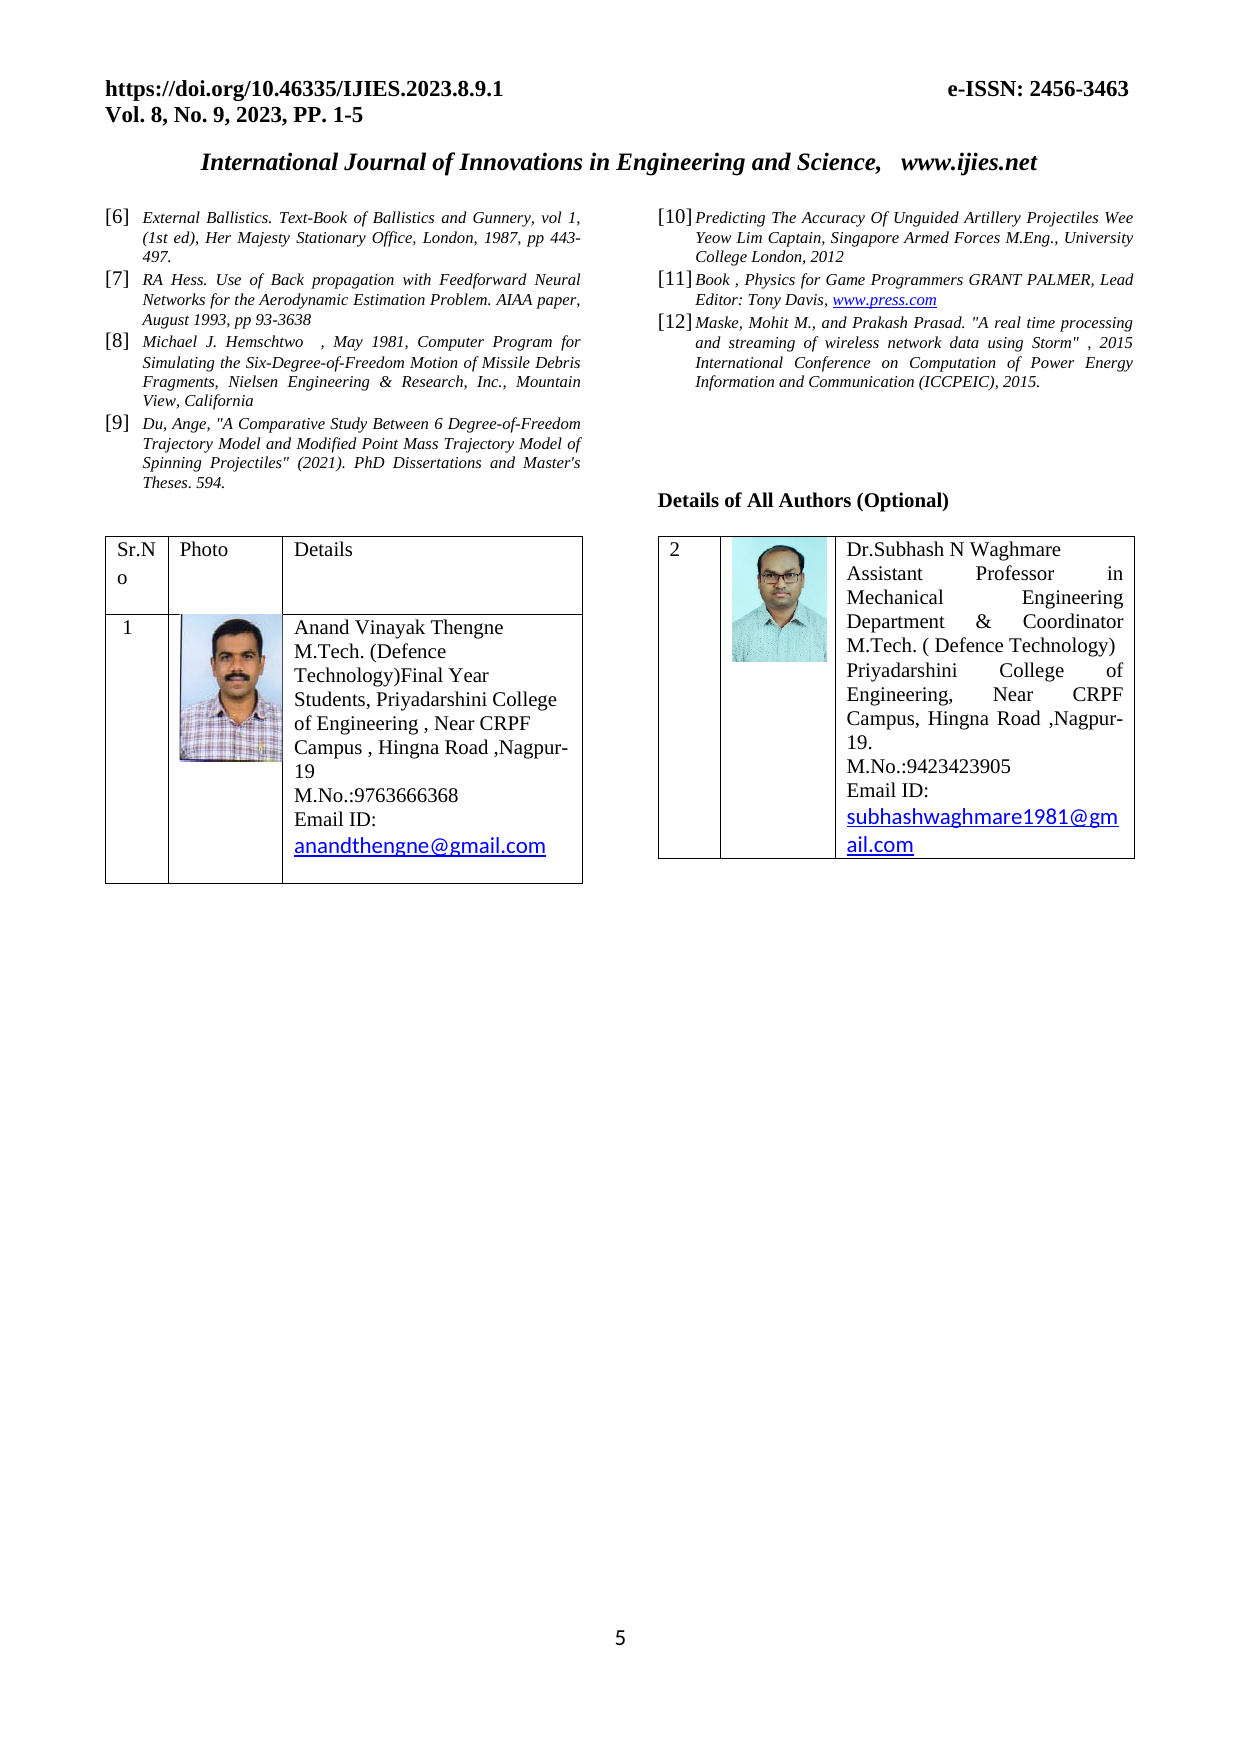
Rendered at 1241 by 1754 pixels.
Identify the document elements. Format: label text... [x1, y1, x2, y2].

table_cell 2 [659, 537, 720, 858]
list Book , Physics for Game Programmers GRANT PALMER, Lead Editor: Tony Davis, www.press.com [658, 266, 1135, 309]
table_cell Dr.Subhash N Waghmare Assistant Professor in Mechanical Engineering Department & Coordinator M.Tech. ( Defence Technology) Priyadarshini College of Engineering, Near CRPF Campus, Hingna Road ,Nagpur-19. M.No.:9423423905 Email ID: subhashwaghmare1981@gmail.com [836, 537, 1134, 858]
list Predicting The Accuracy Of Unguided Artillery Projectiles Wee Yeow Lim Captain, Singapore Armed Forces M.Eng., University College London, 2012 [658, 204, 1135, 266]
table_header Photo [169, 537, 282, 613]
picture [179, 614, 283, 762]
list External Ballistics. Text-Book of Ballistics and Gunnery, vol 1, (1st ed), Her Majesty Stationary Office, London, 1987, pp 443-497. [105, 204, 583, 266]
text Details of All Authors (Optional) [658, 488, 1135, 512]
table_header Sr.No [106, 537, 168, 613]
list RA Hess. Use of Back propagation with Feedforward Neural Networks for the Aerodynamic Estimation Problem. AIAA paper, August 1993, pp 93-3638 [105, 266, 583, 328]
table_header Details [283, 537, 582, 613]
picture [732, 537, 828, 662]
table_cell [169, 615, 282, 883]
table_cell 1 [106, 615, 168, 883]
list Du, Ange, "A Comparative Study Between 6 Degree-of-Freedom Trajectory Model and Modified Point Mass Trajectory Model of Spinning Projectiles" (2021). PhD Dissertations and Master's Theses. 594. [105, 410, 583, 492]
table_cell Anand Vinayak Thengne M.Tech. (Defence Technology)Final Year Students, Priyadarshini College of Engineering , Near CRPF Campus , Hingna Road ,Nagpur-19 M.No.:9763666368 Email ID: anandthengne@gmail.com [283, 615, 582, 883]
table_cell [721, 537, 835, 858]
list Michael J. Hemschtwo , May 1981, Computer Program for Simulating the Six-Degree-of-Freedom Motion of Missile Debris Fragments, Nielsen Engineering & Research, Inc., Mountain View, California [105, 328, 583, 410]
list Maske, Mohit M., and Prakash Prasad. "A real time processing and streaming of wireless network data using Storm" , 2015 International Conference on Computation of Power Energy Information and Communication (ICCPEIC), 2015. [658, 309, 1135, 391]
